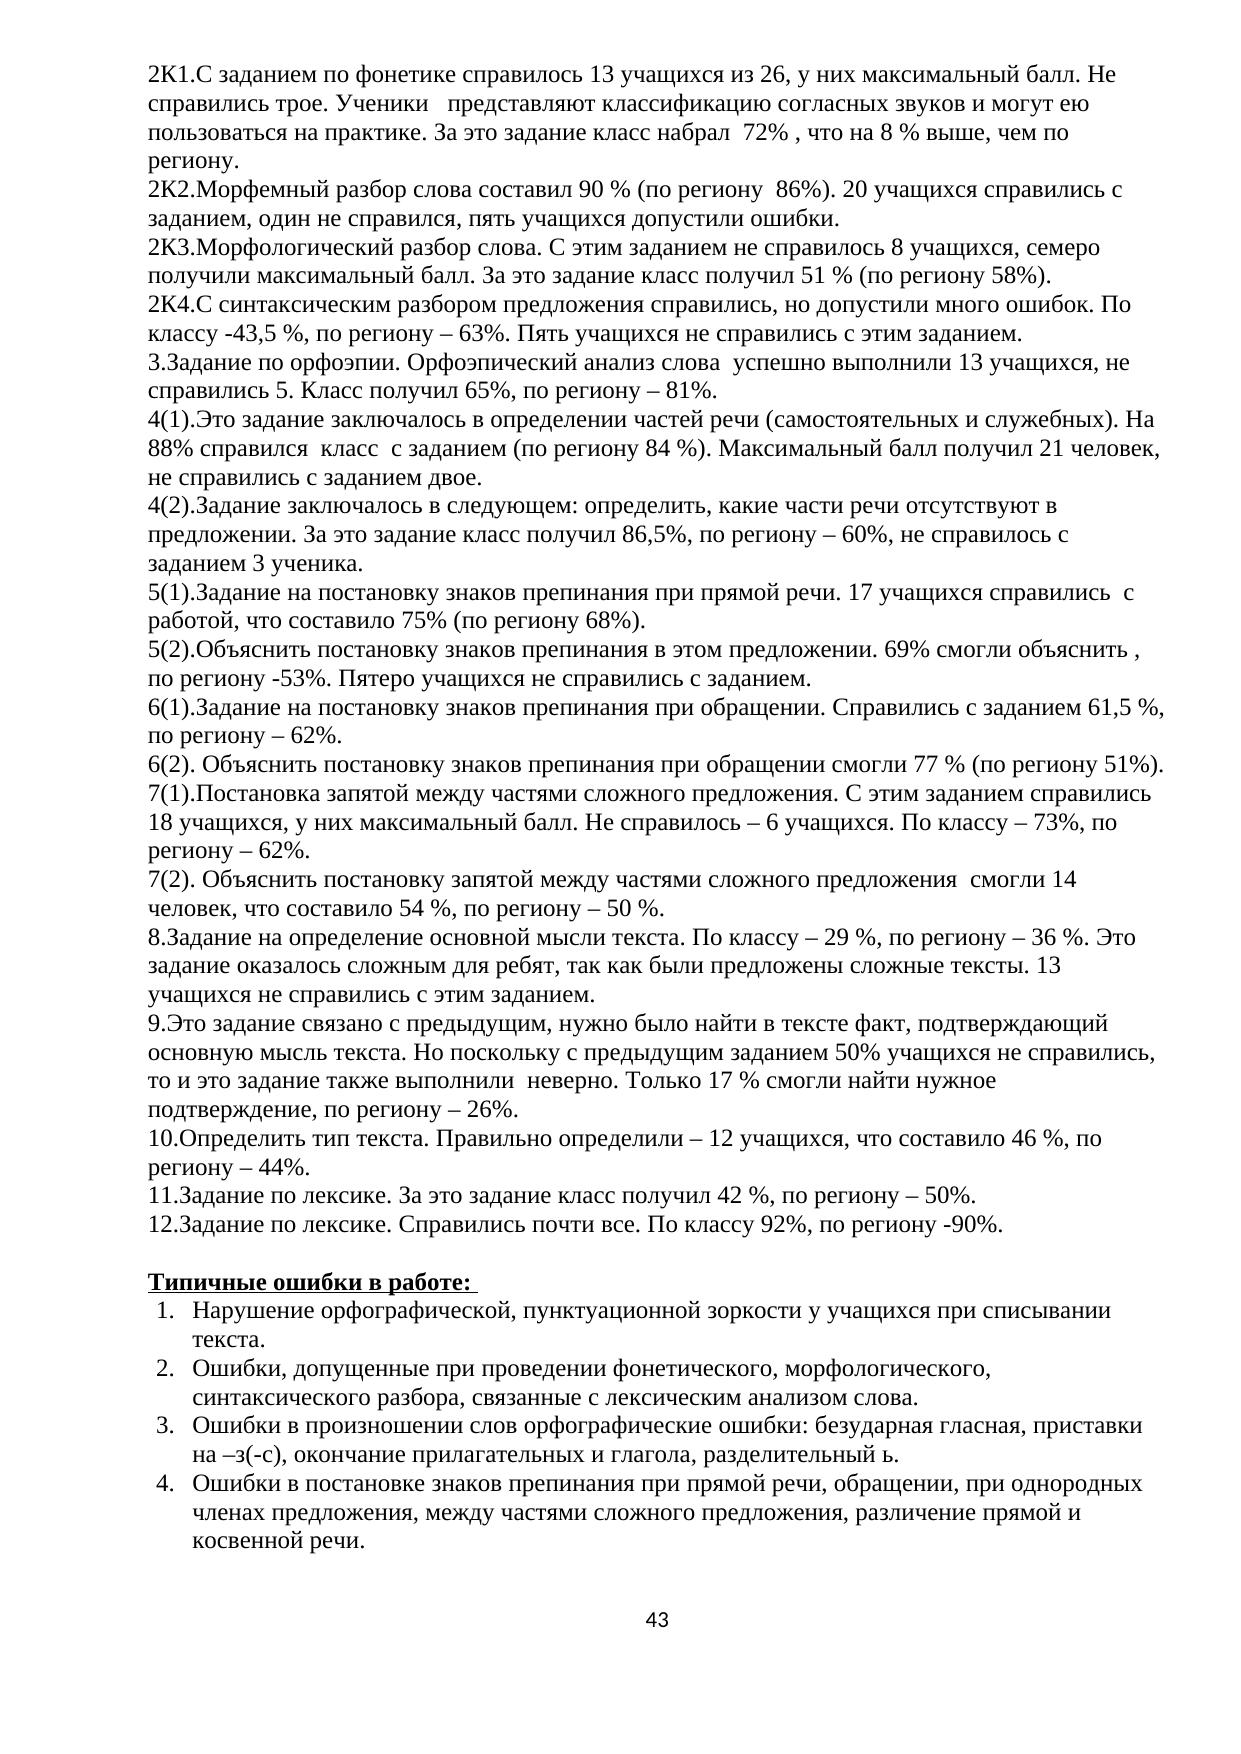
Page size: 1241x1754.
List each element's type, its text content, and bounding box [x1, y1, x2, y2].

text 6(1).Задание на постановку знаков препинания при обращении. Справились с заданием 61,5 %, по региону – 62%. [148, 692, 1166, 749]
text 2К3.Морфологический разбор слова. С этим заданием не справилось 8 учащихся, семеро получили максимальный балл. За это задание класс получил 51 % (по региону 58%). [148, 232, 1166, 289]
text 9.Это задание связано с предыдущим, нужно было найти в тексте факт, подтверждающий основную мысль текста. Но поскольку с предыдущим заданием 50% учащихся не справились, то и это задание также выполнили неверно. Только 17 % смогли найти нужное подтверждение, по региону – 26%. [148, 1008, 1166, 1123]
text 5(1).Задание на постановку знаков препинания при прямой речи. 17 учащихся справились с работой, что составило 75% (по региону 68%). [148, 577, 1166, 634]
text 4(1).Это задание заключалось в определении частей речи (самостоятельных и служебных). На 88% справился класс с заданием (по региону 84 %). Максимальный балл получил 21 человек, не справились с заданием двое. [148, 404, 1166, 490]
text 12.Задание по лексике. Справились почти все. По классу 92%, по региону -90%. [148, 1209, 1166, 1238]
text 2К4.С синтаксическим разбором предложения справились, но допустили много ошибок. По классу -43,5 %, по региону – 63%. Пять учащихся не справились с этим заданием. [148, 289, 1166, 347]
text 7(2). Объяснить постановку запятой между частями сложного предложения смогли 14 человек, что составило 54 %, по региону – 50 %. [148, 864, 1166, 922]
text 4(2).Задание заключалось в следующем: определить, какие части речи отсутствуют в предложении. За это задание класс получил 86,5%, по региону – 60%, не справилось с заданием 3 ученика. [148, 490, 1166, 577]
list Ошибки, допущенные при проведении фонетического, морфологического, синтаксического разбора, связанные с лексическим анализом слова. [156, 1353, 1166, 1410]
text 6(2). Объяснить постановку знаков препинания при обращении смогли 77 % (по региону 51%). [148, 749, 1166, 778]
text 3.Задание по орфоэпии. Орфоэпический анализ слова успешно выполнили 13 учащихся, не справились 5. Класс получил 65%, по региону – 81%. [148, 347, 1166, 404]
text 10.Определить тип текста. Правильно определили – 12 учащихся, что составило 46 %, по региону – 44%. [148, 1123, 1166, 1180]
text 2К1.С заданием по фонетике справилось 13 учащихся из 26, у них максимальный балл. Не справились трое. Ученики представляют классификацию согласных звуков и могут ею пользоваться на практике. За это задание класс набрал 72% , что на 8 % выше, чем по региону. [148, 59, 1166, 174]
text 2К2.Морфемный разбор слова составил 90 % (по региону 86%). 20 учащихся справились с заданием, один не справился, пять учащихся допустили ошибки. [148, 174, 1166, 232]
text 7(1).Постановка запятой между частями сложного предложения. С этим заданием справились 18 учащихся, у них максимальный балл. Не справилось – 6 учащихся. По классу – 73%, по региону – 62%. [148, 778, 1166, 864]
text Типичные ошибки в работе: [148, 1267, 1166, 1295]
text 5(2).Объяснить постановку знаков препинания в этом предложении. 69% смогли объяснить , по региону -53%. Пятеро учащихся не справились с заданием. [148, 634, 1166, 692]
list Ошибки в произношении слов орфографические ошибки: безударная гласная, приставки на –з(-с), окончание прилагательных и глагола, разделительный ь. [156, 1410, 1166, 1468]
text 11.Задание по лексике. За это задание класс получил 42 %, по региону – 50%. [148, 1180, 1166, 1209]
list Нарушение орфографической, пунктуационной зоркости у учащихся при списывании текста. [156, 1295, 1166, 1353]
text 8.Задание на определение основной мысли текста. По классу – 29 %, по региону – 36 %. Это задание оказалось сложным для ребят, так как были предложены сложные тексты. 13 учащихся не справились с этим заданием. [148, 922, 1166, 1008]
list Ошибки в постановке знаков препинания при прямой речи, обращении, при однородных членах предложения, между частями сложного предложения, различение прямой и косвенной речи. [156, 1468, 1166, 1554]
